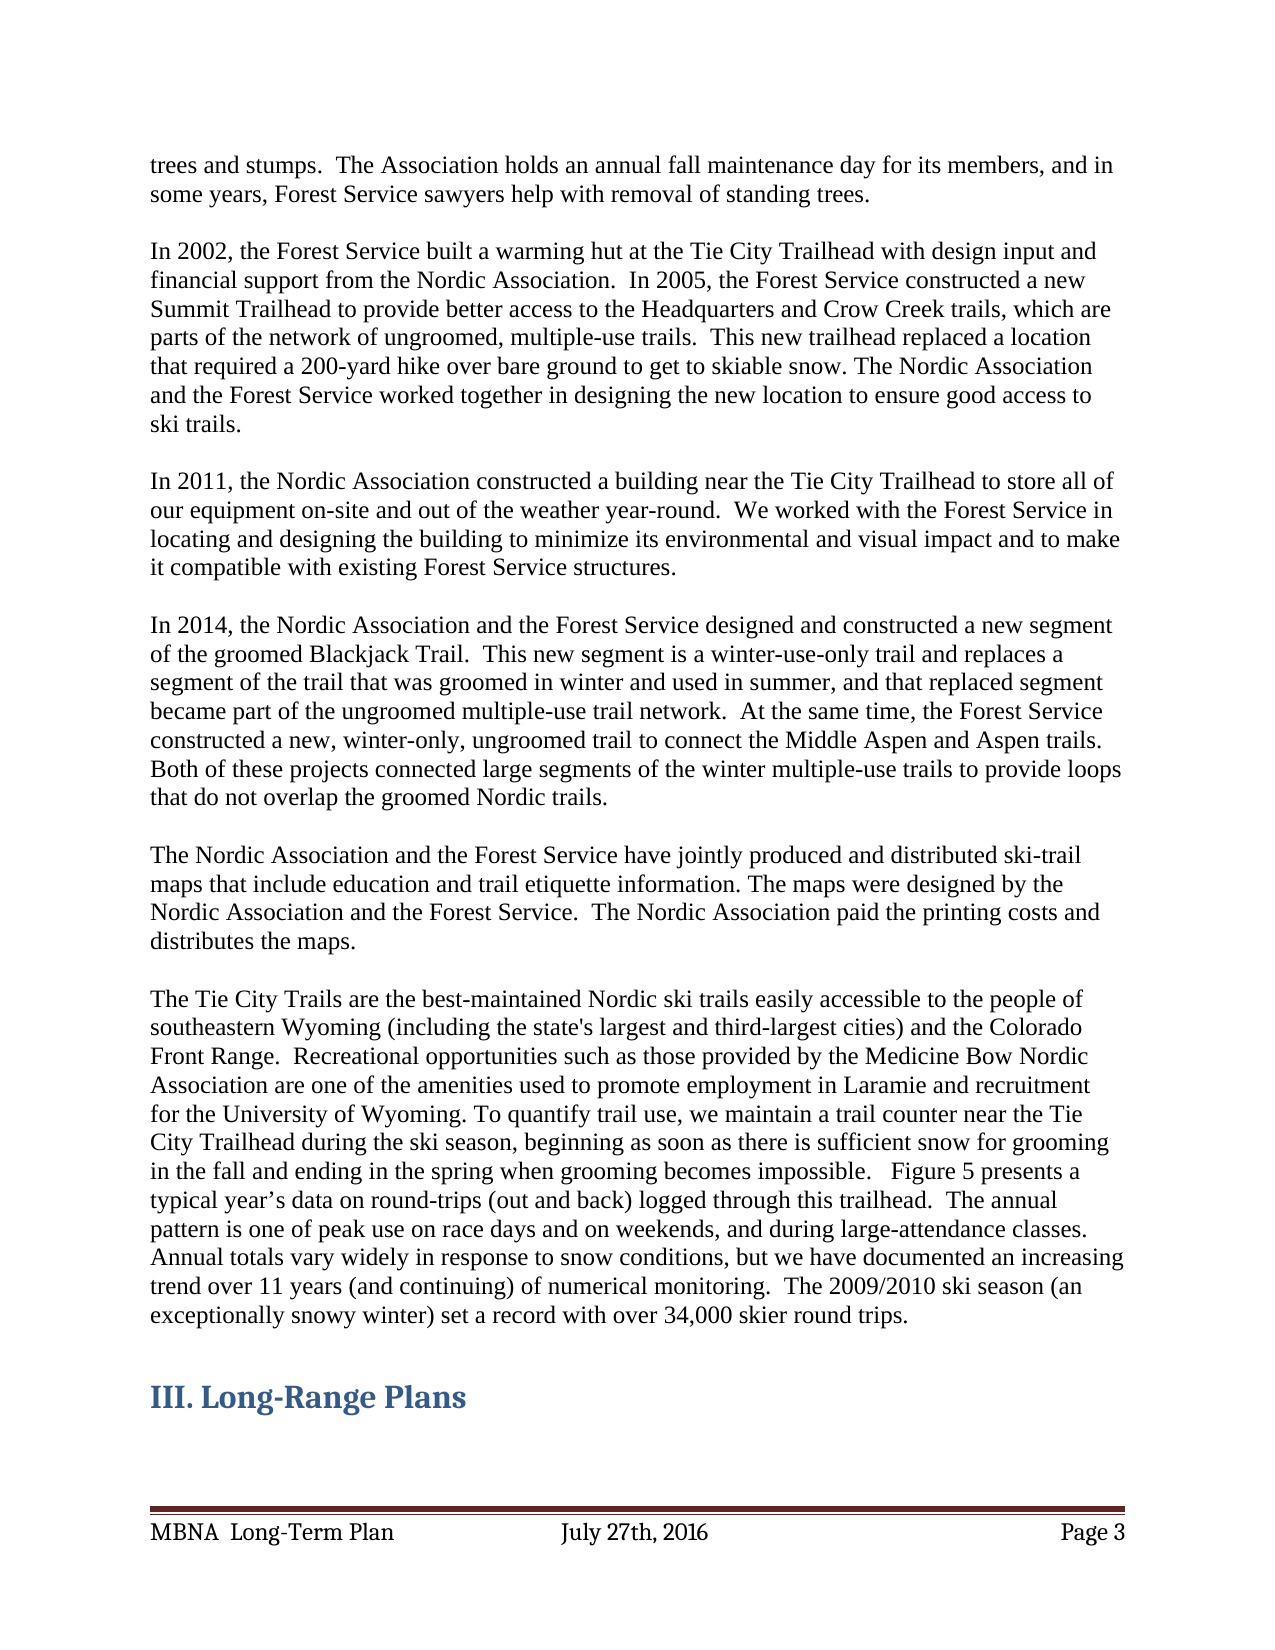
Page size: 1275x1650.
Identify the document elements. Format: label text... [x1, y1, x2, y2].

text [150, 150, 1125, 207]
text In 2002, the Forest Service built a warming hut at the Tie City Trailhead with design input and financial support from the Nordic Association. In 2005, the Forest Service constructed a new Summit Trailhead to provide better access to the Headquarters and Crow Creek trails, which are parts of the network of ungroomed, multiple-use trails. This new trailhead replaced a location that required a 200-yard hike over bare ground to get to skiable snow. The Nordic Association and the Forest Service worked together in designing the new location to ensure good access to ski trails. [150, 236, 1125, 437]
text The Nordic Association and the Forest Service have jointly produced and distributed ski-trail maps that include education and trail etiquette information. The maps were designed by the Nordic Association and the Forest Service. The Nordic Association paid the printing costs and distributes the maps. [150, 840, 1125, 955]
text In 2014, the Nordic Association and the Forest Service designed and constructed a new segment of the groomed Blackjack Trail. This new segment is a winter-use-only trail and replaces a segment of the trail that was groomed in winter and used in summer, and that replaced segment became part of the ungroomed multiple-use trail network. At the same time, the Forest Service constructed a new, winter-only, ungroomed trail to connect the Middle Aspen and Aspen trails. Both of these projects connected large segments of the winter multiple-use trails to provide loops that do not overlap the groomed Nordic trails. [150, 610, 1125, 811]
subtitle III. Long-Range Plans [150, 1379, 1125, 1417]
text In 2011, the Nordic Association constructed a building near the Tie City Trailhead to store all of our equipment on-site and out of the weather year-round. We worked with the Forest Service in locating and designing the building to minimize its environmental and visual impact and to make it compatible with existing Forest Service structures. [150, 466, 1125, 581]
text The Tie City Trails are the best-maintained Nordic ski trails easily accessible to the people of southeastern Wyoming (including the state's largest and third-largest cities) and the Colorado Front Range. Recreational opportunities such as those provided by the Medicine Bow Nordic Association are one of the amenities used to promote employment in Laramie and recruitment for the University of Wyoming. To quantify trail use, we maintain a trail counter near the Tie City Trailhead during the ski season, beginning as soon as there is sufficient snow for grooming in the fall and ending in the spring when grooming becomes impossible. Figure 5 presents a typical year’s data on round-trips (out and back) logged through this trailhead. The annual pattern is one of peak use on race days and on weekends, and during large-attendance classes. Annual totals vary widely in response to snow conditions, but we have documented an increasing trend over 11 years (and continuing) of numerical monitoring. The 2009/2010 ski season (an exceptionally snowy winter) set a record with over 34,000 skier round trips. [150, 984, 1125, 1329]
